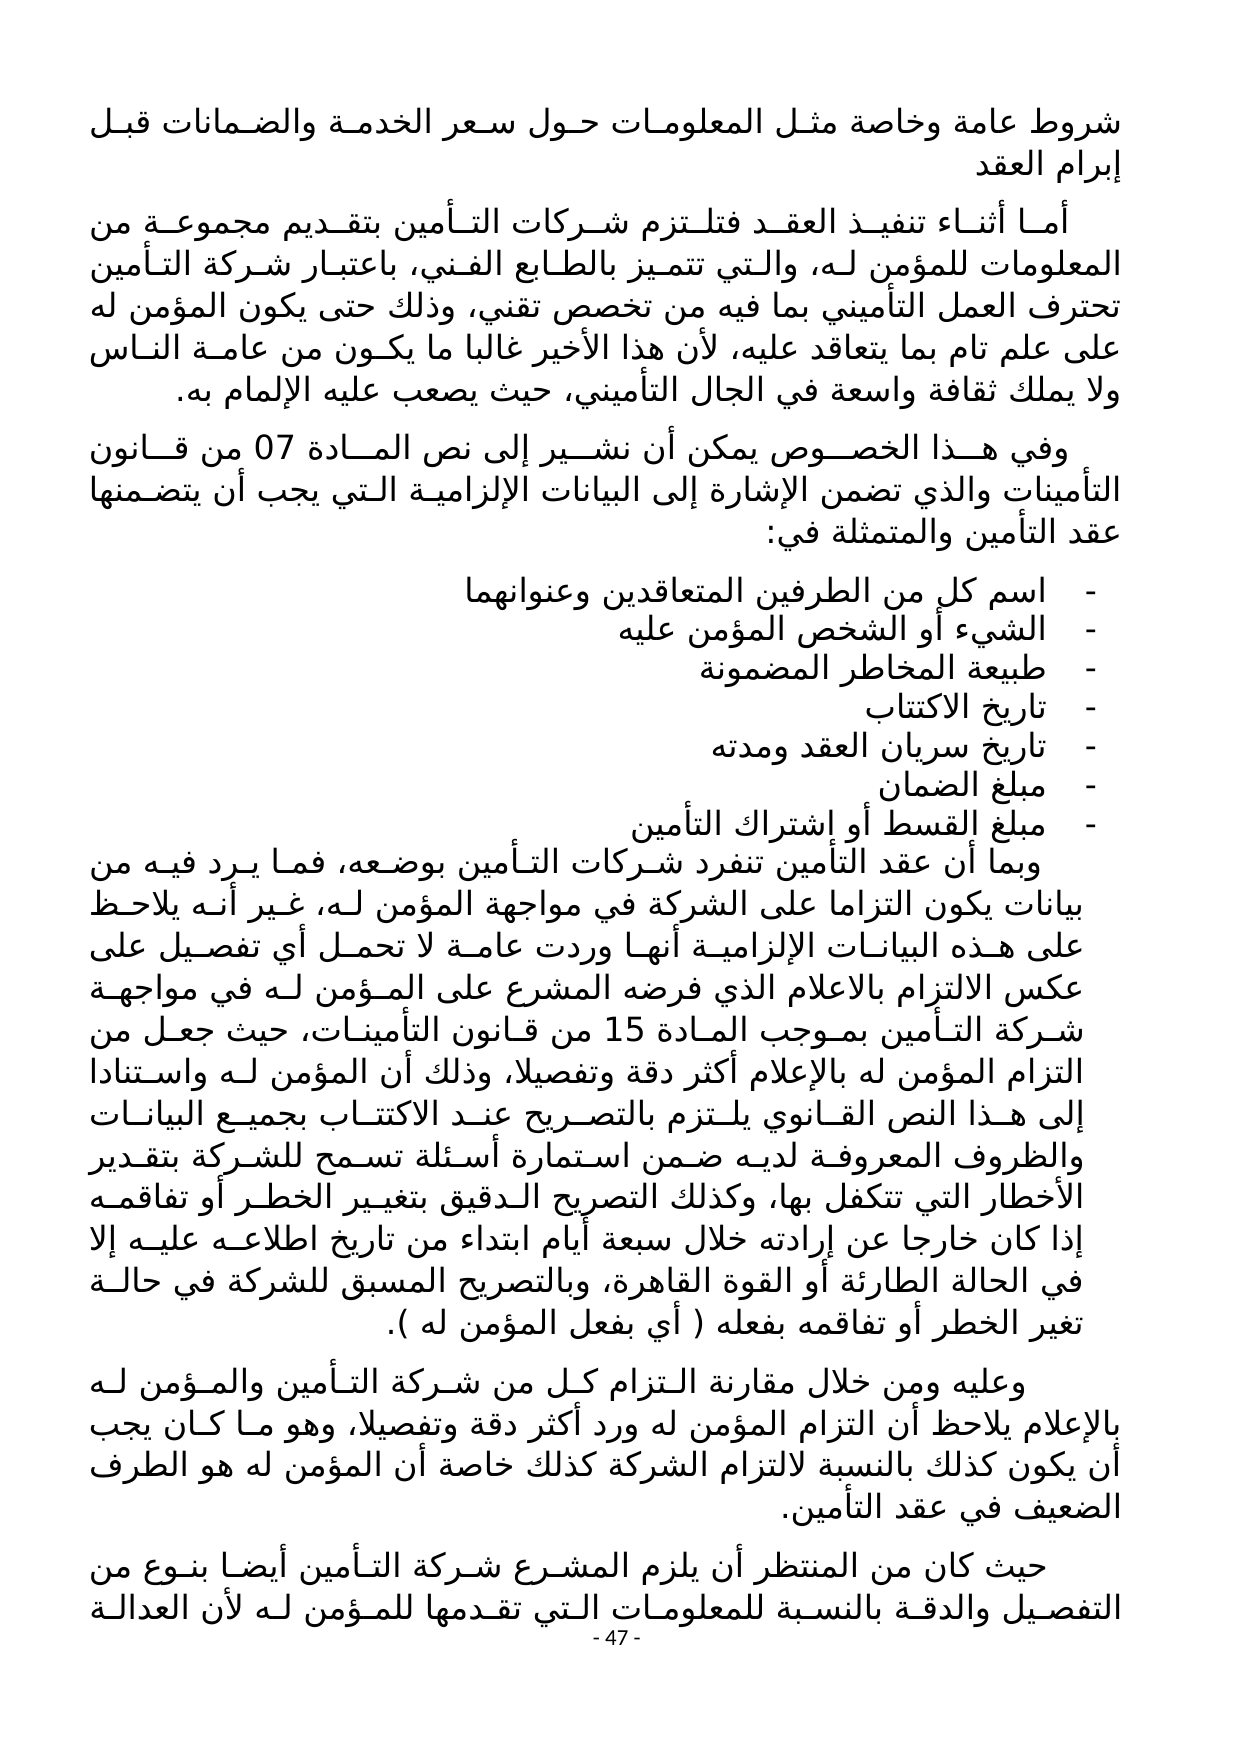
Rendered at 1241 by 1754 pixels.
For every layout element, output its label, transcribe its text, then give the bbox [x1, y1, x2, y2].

list مبلغ القسط أو اشتراك التأمين [89, 804, 1084, 843]
text وبما أن عقد التأمين تنفرد شركات التأمين بوضعه، فما يرد فيه من بيانات يكون التزاما على الشركة في مواجهة المؤمن له، غير أنه يلاحظ على هذه البيانات الإلزامية أنها وردت عامة لا تحمل أي تفصيل على عكس الالتزام بالاعلام الذي فرضه المشرع على المؤمن له في مواجهة شركة التأمين بموجب المادة 15 من قانون التأمينات، حيث جعل من التزام المؤمن له بالإعلام أكثر دقة وتفصيلا، وذلك أن المؤمن له واستنادا إلى هذا النص القانوي يلتزم بالتصريح عند الاكتتاب بجميع البيانات والظروف المعروفة لديه ضمن استمارة أسئلة تسمح للشركة بتقدير الأخطار التي تتكفل بها، وكذلك التصريح الدقيق بتغيير الخطر أو تفاقمه إذا كان خارجا عن إرادته خلال سبعة أيام ابتداء من تاريخ اطلاعه عليه إلا في الحالة الطارئة أو القوة القاهرة، وبالتصريح المسبق للشركة في حالة تغير الخطر أو تفاقمه بفعله ( أي بفعل المؤمن له ). [89, 843, 1084, 1342]
list تاريخ الاكتتاب [89, 688, 1084, 726]
text أما أثناء تنفيذ العقد فتلتزم شركات التأمين بتقديم مجموعة من المعلومات للمؤمن له، والتي تتميز بالطابع الفني، باعتبار شركة التأمين تحترف العمل التأميني بما فيه من تخصص تقني، وذلك حتى يكون المؤمن له على علم تام بما يتعاقد عليه، لأن هذا الأخير غالبا ما يكون من عامة الناس ولا يملك ثقافة واسعة في الجال التأميني، حيث يصعب عليه الإلمام به. [89, 203, 1122, 409]
list مبلغ الضمان [89, 765, 1084, 804]
text وفي هذا الخصوص يمكن أن نشير إلى نص المادة 07 من قانون التأمينات والذي تضمن الإشارة إلى البيانات الإلزامية التي يجب أن يتضمنها عقد التأمين والمتمثلة في: [89, 429, 1122, 551]
list تاريخ سريان العقد ومدته [89, 726, 1084, 765]
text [89, 102, 1122, 183]
list الشيء أو الشخص المؤمن عليه [89, 610, 1084, 649]
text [89, 1546, 1122, 1627]
text وعليه ومن خلال مقارنة التزام كل من شركة التأمين والمؤمن له بالإعلام يلاحظ أن التزام المؤمن له ورد أكثر دقة وتفصيلا، وهو ما كان يجب أن يكون كذلك بالنسبة لالتزام الشركة كذلك خاصة أن المؤمن له هو الطرف الضعيف في عقد التأمين. [89, 1362, 1122, 1527]
list اسم كل من الطرفين المتعاقدين وعنوانهما [89, 571, 1084, 610]
list طبيعة المخاطر المضمونة [89, 649, 1084, 688]
